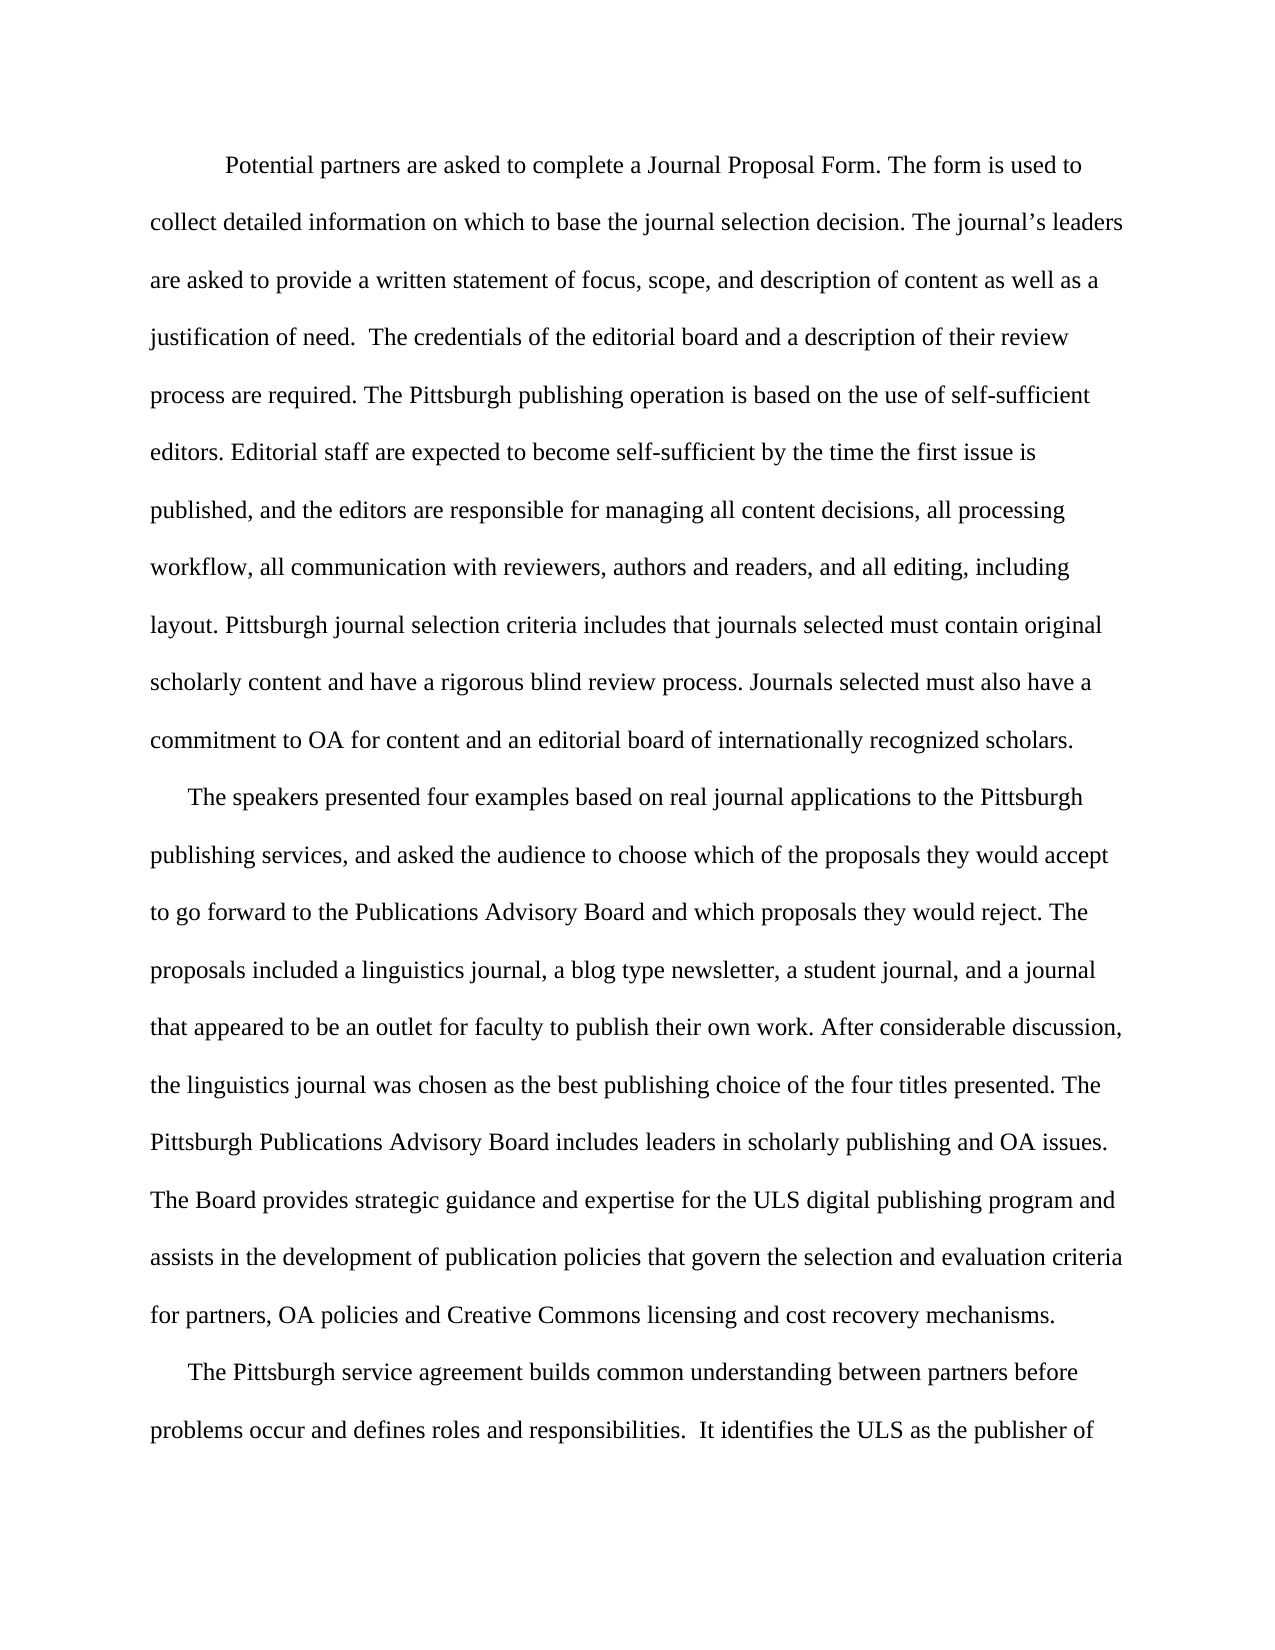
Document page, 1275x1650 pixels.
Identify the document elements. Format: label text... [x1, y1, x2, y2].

text The speakers presented four examples based on real journal applications to the Pittsburgh publishing services, and asked the audience to choose which of the proposals they would accept to go forward to the Publications Advisory Board and which proposals they would reject. The proposals included a linguistics journal, a blog type newsletter, a student journal, and a journal that appeared to be an outlet for faculty to publish their own work. After considerable discussion, the linguistics journal was chosen as the best publishing choice of the four titles presented. The Pittsburgh Publications Advisory Board includes leaders in scholarly publishing and OA issues. The Board provides strategic guidance and expertise for the ULS digital publishing program and assists in the development of publication policies that govern the selection and evaluation criteria for partners, OA policies and Creative Commons licensing and cost recovery mechanisms. [150, 782, 1125, 1329]
text Potential partners are asked to complete a Journal Proposal Form. The form is used to collect detailed information on which to base the journal selection decision. The journal’s leaders are asked to provide a written statement of focus, scope, and description of content as well as a justification of need. The credentials of the editorial board and a description of their review process are required. The Pittsburgh publishing operation is based on the use of self-sufficient editors. Editorial staff are expected to become self-sufficient by the time the first issue is published, and the editors are responsible for managing all content decisions, all processing workflow, all communication with reviewers, authors and readers, and all editing, including layout. Pittsburgh journal selection criteria includes that journals selected must contain original scholarly content and have a rigorous blind review process. Journals selected must also have a commitment to OA for content and an editorial board of internationally recognized scholars. [150, 150, 1125, 754]
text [150, 1357, 1125, 1444]
